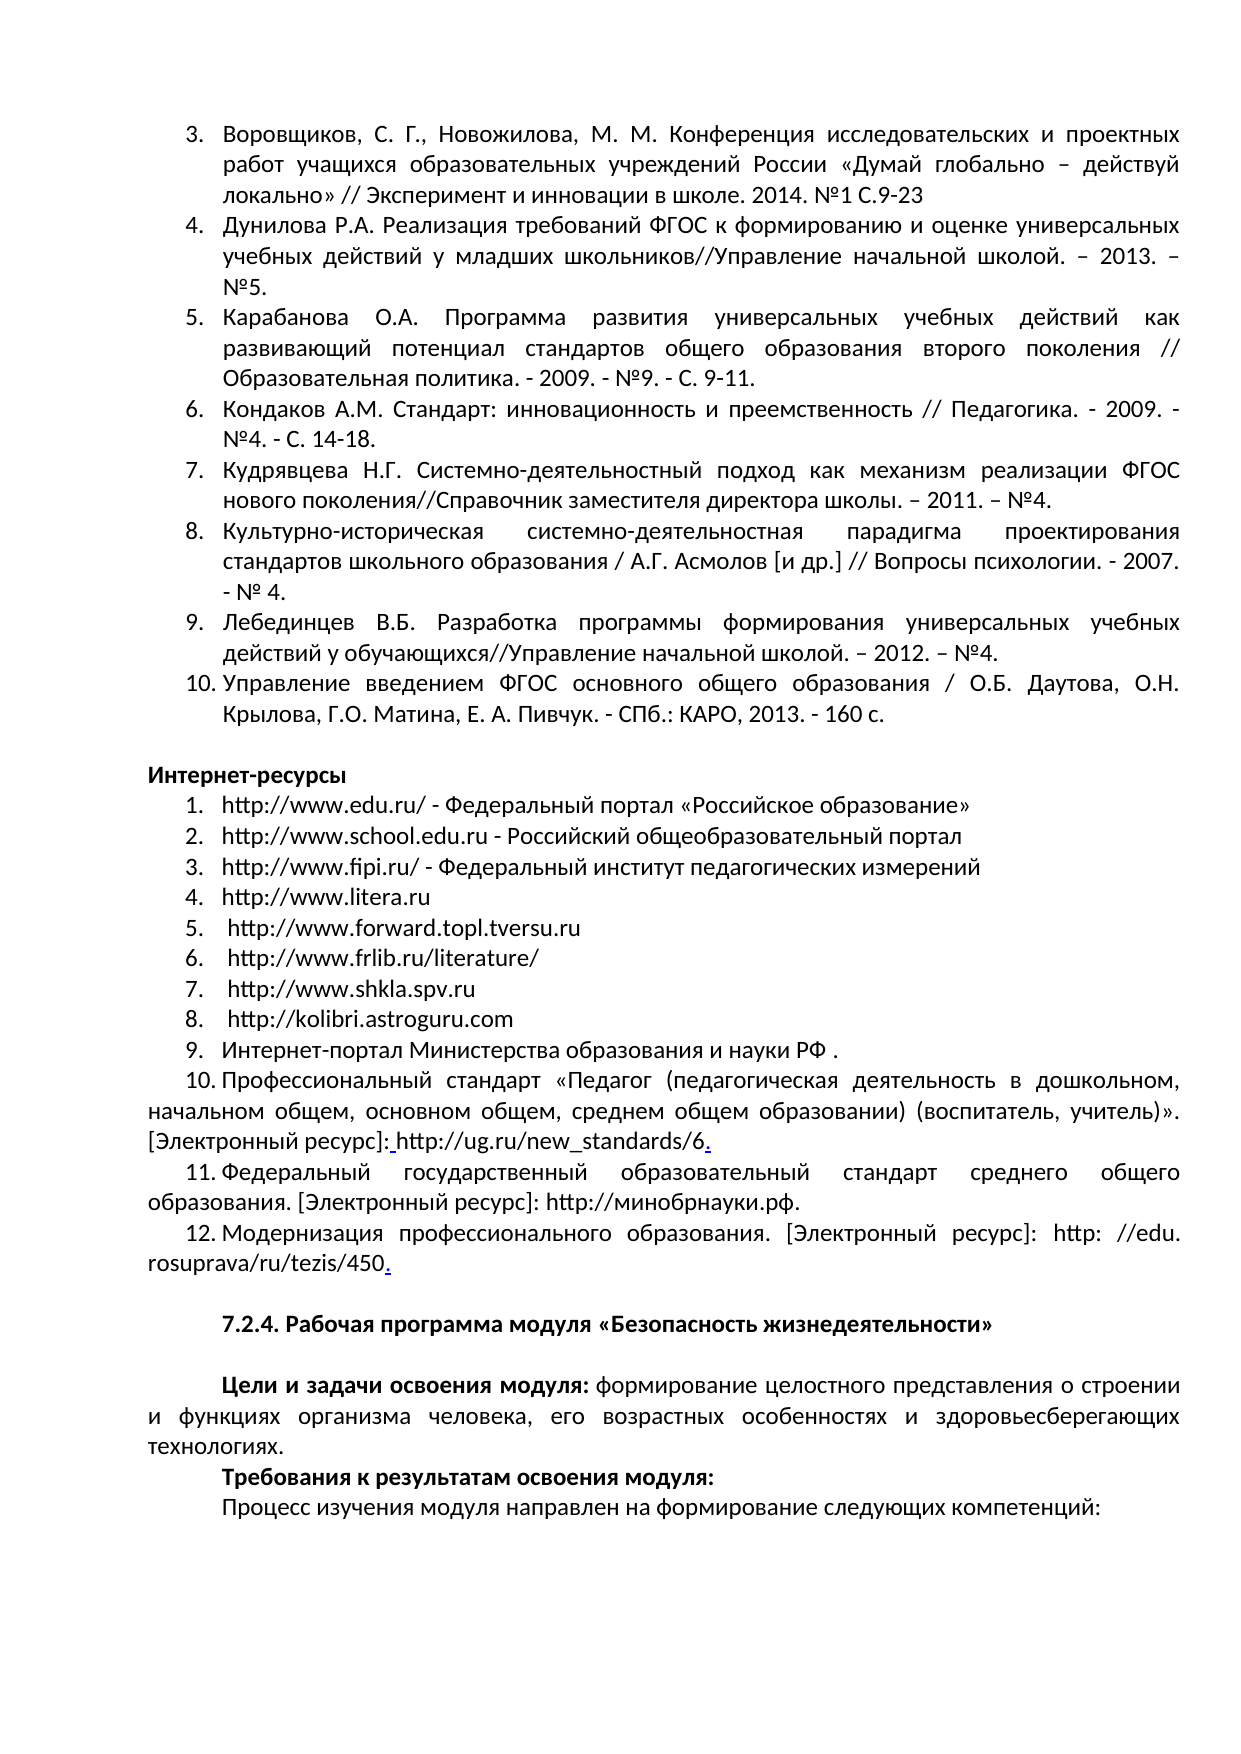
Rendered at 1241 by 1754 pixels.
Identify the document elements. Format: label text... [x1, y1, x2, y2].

list Карабанова О.А. Программа развития универсальных учебных действий как развивающий потенциал стандартов общего образования второго поколения // Образовательная политика. - 2009. - №9. - С. 9-11. [185, 301, 1181, 393]
text Интернет-ресурсы [148, 759, 1181, 789]
list Профессиональный стандарт «Педагог (педагогическая деятельность в дошкольном, начальном общем, основном общем, среднем общем образовании) (воспитатель, учитель)». [Электронный ресурс]: http://ug.ru/new_standards/6. [148, 1064, 1181, 1156]
text Цели и задачи освоения модуля: формирование целостного представления о строении и функциях организма человека, его возрастных особенностях и здоровьесберегающих технологиях. [148, 1369, 1181, 1461]
list Дунилова Р.А. Реализация требований ФГОС к формированию и оценке универсальных учебных действий у младших школьников//Управление начальной школой. – 2013. – №5. [185, 210, 1181, 301]
list Интернет-портал Министерства образования и науки РФ . [148, 1034, 1181, 1064]
list Кудрявцева Н.Г. Системно-деятельностный подход как механизм реализации ФГОС нового поколения//Справочник заместителя директора школы. – 2011. – №4. [185, 454, 1181, 515]
list http://www.forward.topl.tversu.ru [148, 912, 1181, 942]
text Процесс изучения модуля направлен на формирование следующих компетенций: [148, 1492, 1181, 1522]
list http://www.frlib.ru/literature/ [148, 942, 1181, 973]
subtitle Управление введением ФГОС основного общего образования / О.Б. Даутова, О.Н. Крылова, Г.О. Матина, Е. А. Пивчук. - СПб.: КАРО, 2013. - 160 с. [185, 667, 1181, 728]
list Лебединцев В.Б. Разработка программы формирования универсальных учебных действий у обучающихся//Управление начальной школой. – 2012. – №4. [185, 606, 1181, 667]
list Культурно-историческая системно-деятельностная парадигма проектирования стандартов школьного образования / А.Г. Асмолов [и др.] // Вопросы психологии. - 2007. - № 4. [185, 515, 1181, 606]
list http://www.edu.ru/ - Федеральный портал «Российское образование» [148, 789, 1181, 820]
list Кондаков А.М. Стандарт: инновационность и преемственность // Педагогика. - 2009. - №4. - С. 14-18. [185, 393, 1181, 454]
list http://kolibri.astroguru.com [148, 1003, 1181, 1034]
text 7.2.4. Рабочая программа модуля «Безопасность жизнедеятельности» [148, 1308, 1181, 1339]
list Модернизация профессионального образования. [Электронный ресурс]: http: //edu. rosuprava/ru/tezis/450. [148, 1217, 1181, 1278]
text Требования к результатам освоения модуля: [148, 1461, 1181, 1492]
list http://www.shkla.spv.ru [148, 973, 1181, 1003]
list http://www.litera.ru [148, 881, 1181, 912]
list Воровщиков, С. Г., Новожилова, М. М. Конференция исследовательских и проектных работ учащихся образовательных учреждений России «Думай глобально – действуй локально» // Эксперимент и инновации в школе. 2014. №1 С.9-23 [185, 118, 1181, 210]
list http://www.fipi.ru/ - Федеральный институт педагогических измерений [148, 851, 1181, 881]
list http://www.school.edu.ru - Российский общеобразовательный портал [148, 820, 1181, 851]
list Федеральный государственный образовательный стандарт среднего общего образования. [Электронный ресурс]: http://минобрнауки.рф. [148, 1156, 1181, 1217]
